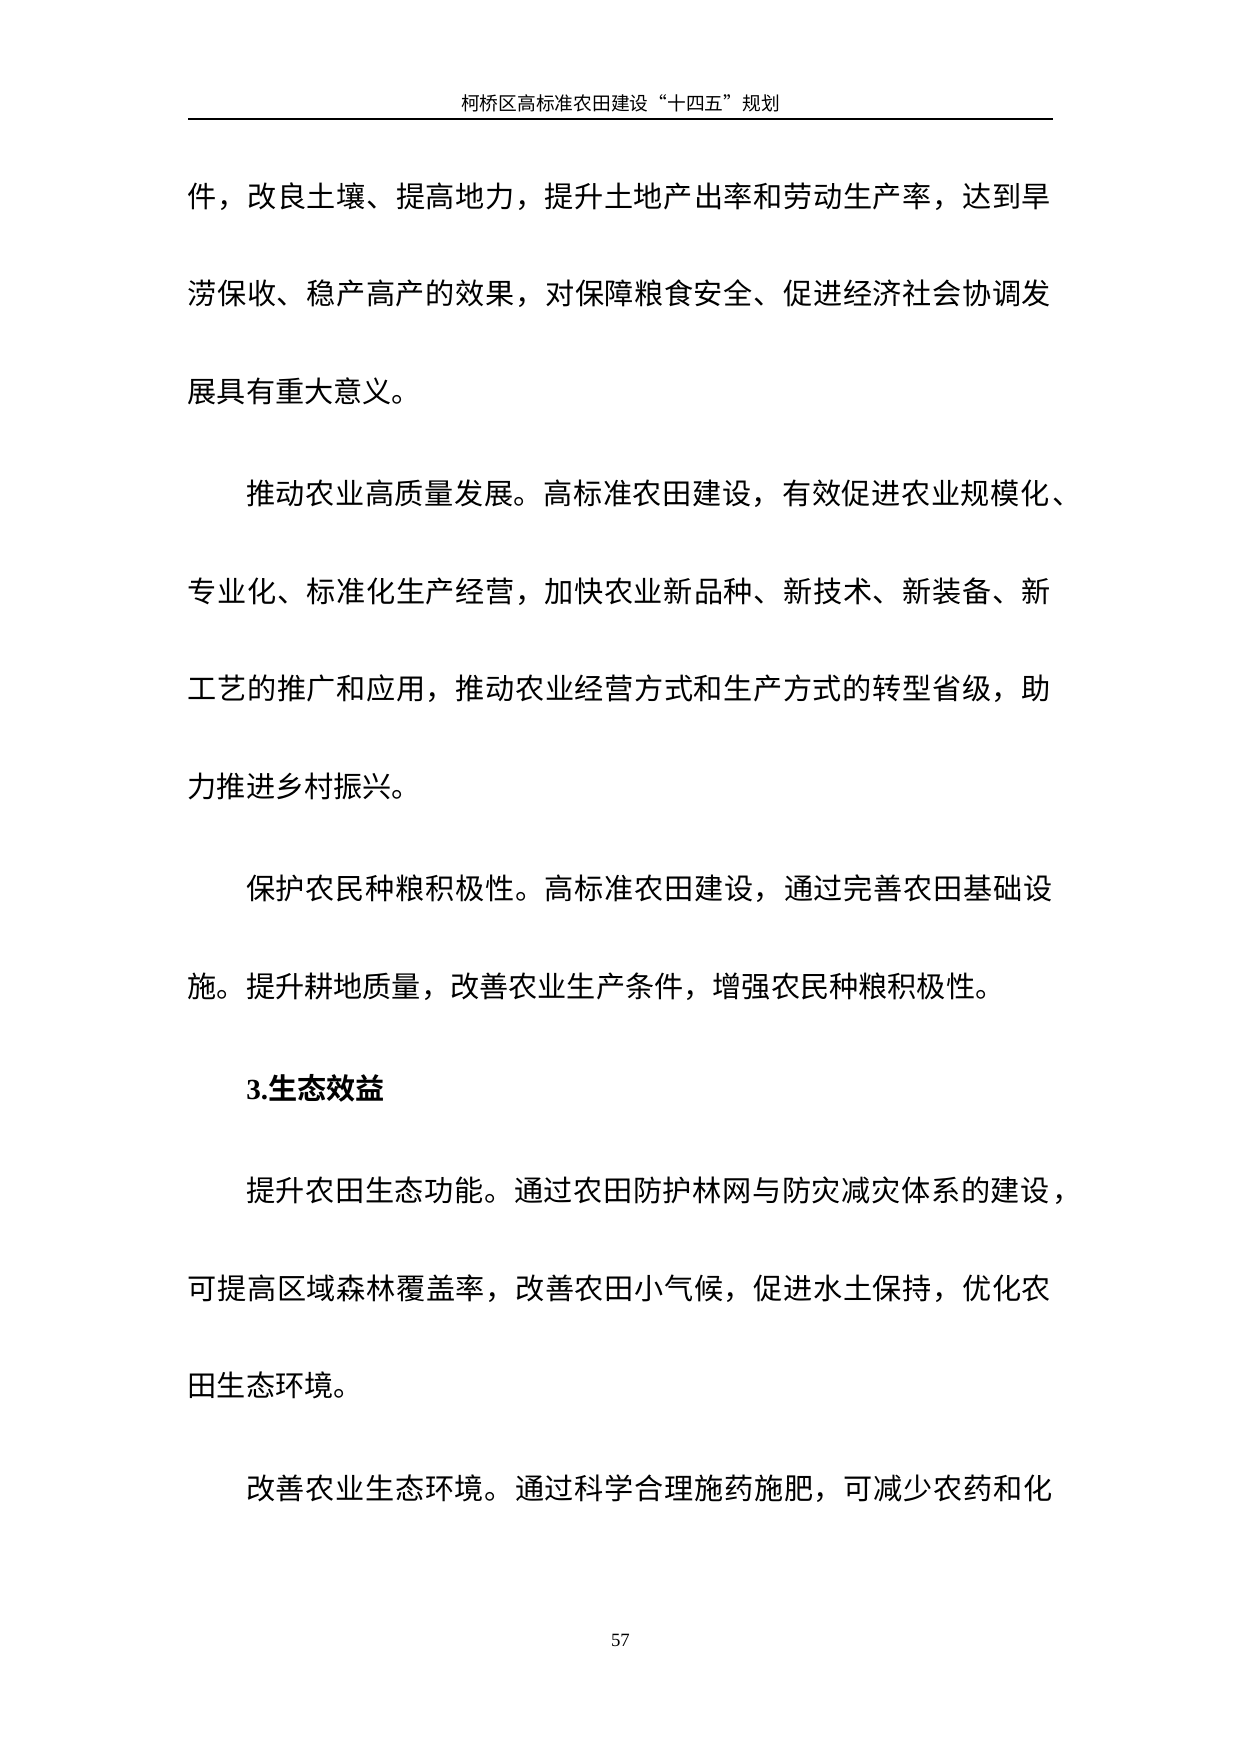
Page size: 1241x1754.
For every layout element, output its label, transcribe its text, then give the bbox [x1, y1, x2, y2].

text 提升农田生态功能。通过农田防护林网与防灾减灾体系的建设，可提高区域森林覆盖率，改善农田小气候，促进水土保持，优化农田生态环境。 [187, 1157, 1053, 1417]
text 推动农业高质量发展。高标准农田建设，有效促进农业规模化、专业化、标准化生产经营，加快农业新品种、新技术、新装备、新工艺的推广和应用，推动农业经营方式和生产方式的转型省级，助力推进乡村振兴。 [187, 459, 1053, 817]
text 3.生态效益 [187, 1054, 1053, 1119]
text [187, 162, 1053, 422]
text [187, 1454, 1053, 1519]
text 保护农民种粮积极性。高标准农田建设，通过完善农田基础设施。提升耕地质量，改善农业生产条件，增强农民种粮积极性。 [187, 854, 1053, 1017]
